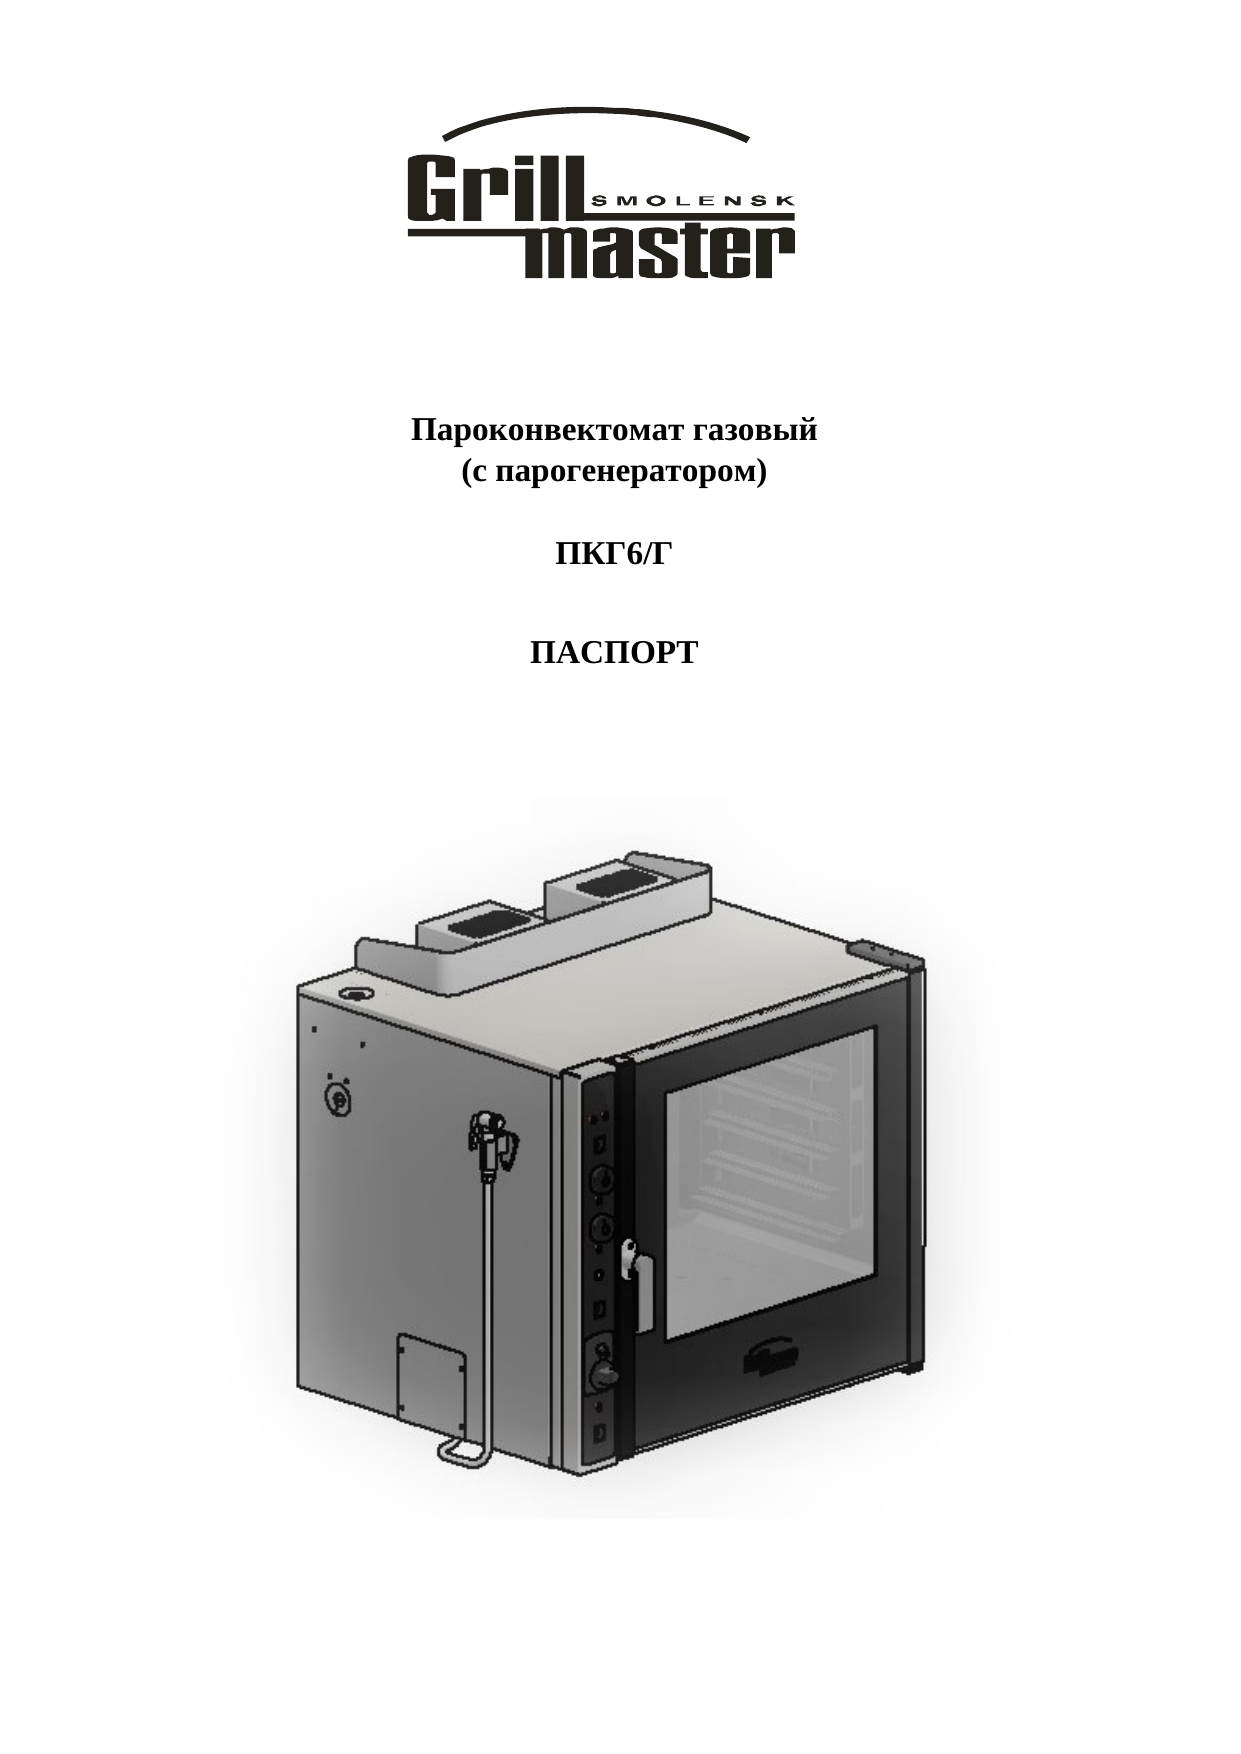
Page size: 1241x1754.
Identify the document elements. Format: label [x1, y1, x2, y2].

picture [220, 798, 1015, 1517]
